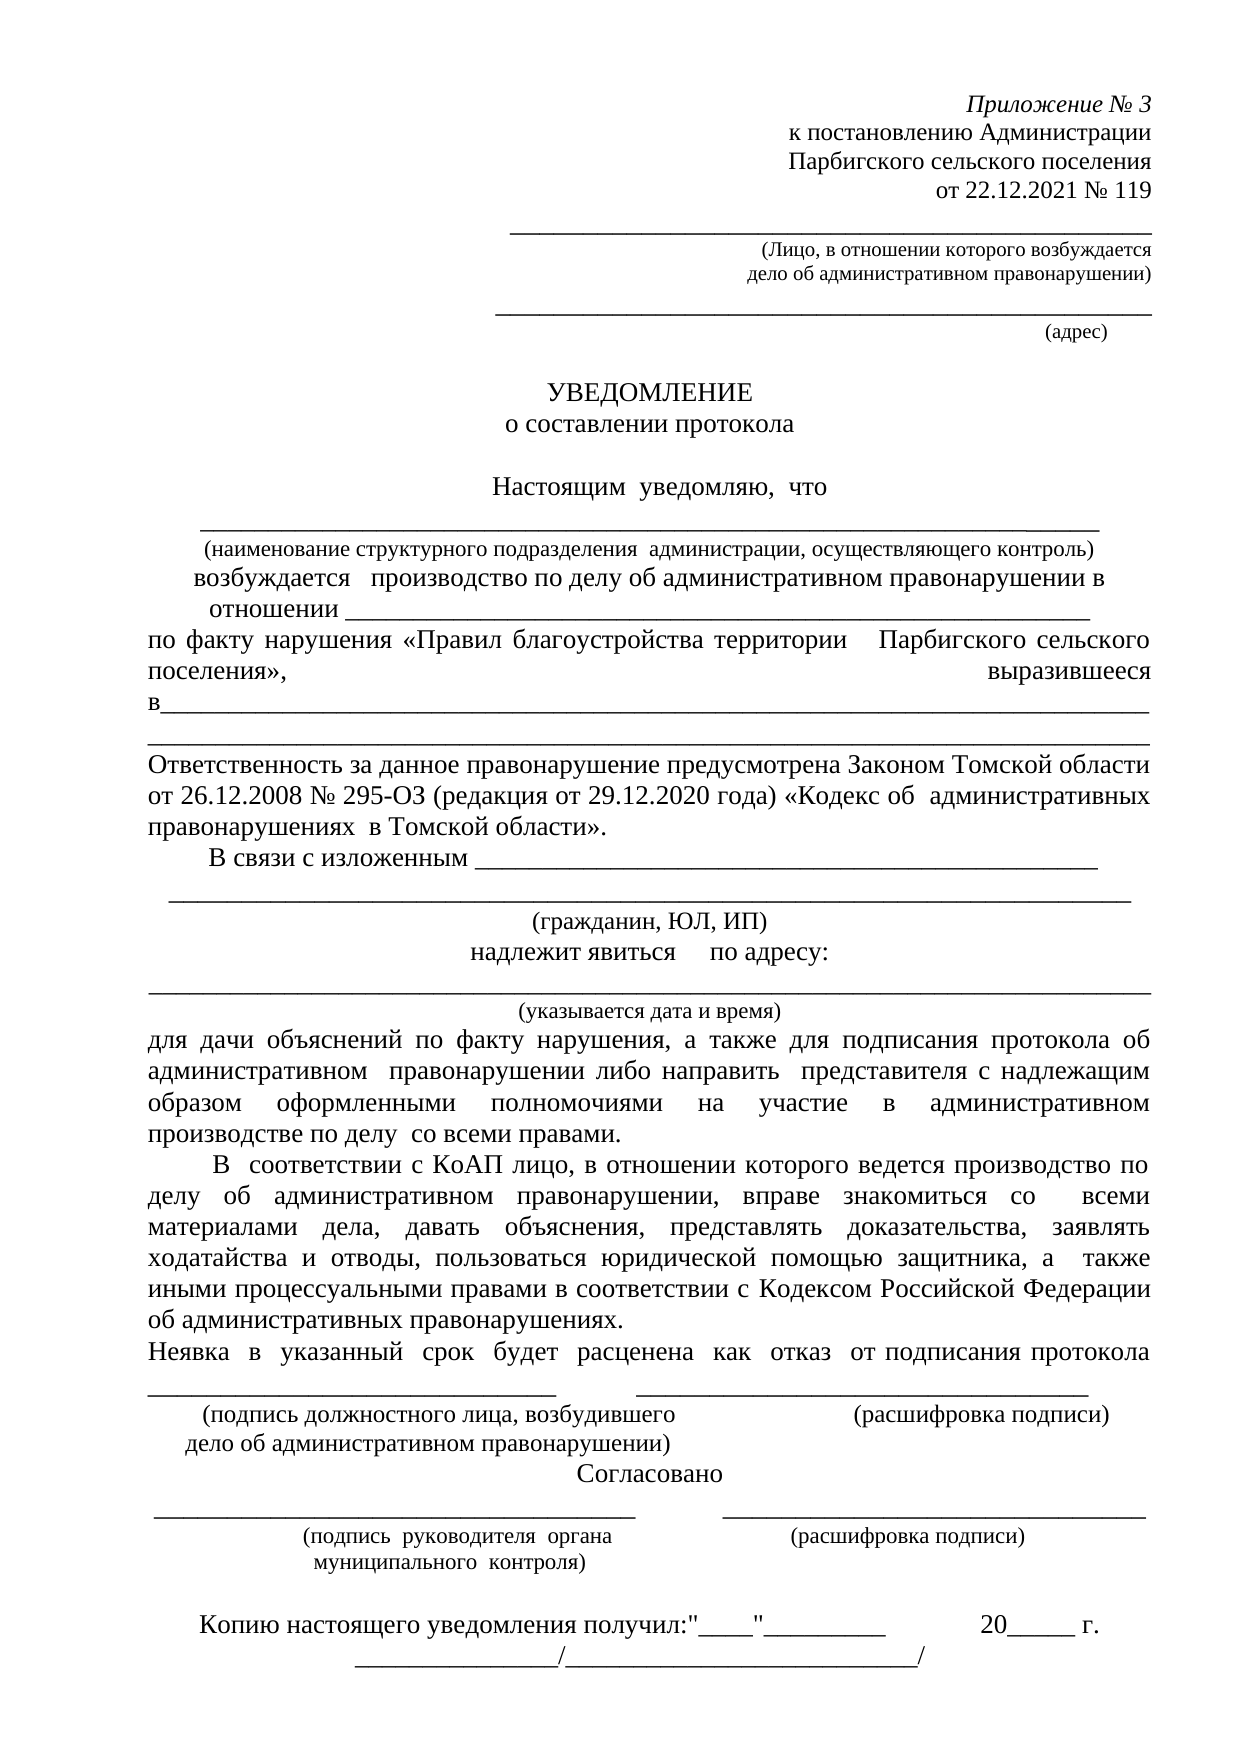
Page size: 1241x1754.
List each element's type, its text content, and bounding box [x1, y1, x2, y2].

subtitle УВЕДОМЛЕНИЕ [148, 376, 1152, 408]
subtitle от 22.12.2021 № 119 [148, 175, 1152, 204]
subtitle Настоящим уведомляю, что __________________________________________________________________ [148, 470, 1152, 534]
subtitle (наименование структурного подразделения администрации, осуществляющего контроль) [148, 534, 1152, 561]
subtitle надлежит явиться по адресу: __________________________________________________________________________ [148, 935, 1152, 997]
subtitle __________________________________________________________________ (гражданин, ЮЛ, ИП) [148, 872, 1152, 935]
subtitle по факту нарушения «Правил благоустройства территории Парбигского сельского поселения», выразившееся в___________________________________________________________________________________________________________________________________________________ Ответственность за данное правонарушение предусмотрена Законом Томской области от 26.12.2008 № 295-ОЗ (редакция от 29.12.2020 года) «Кодекс об административных правонарушениях в Томской области». [148, 623, 1152, 841]
subtitle (подпись должностного лица, возбудившего (расшифровка подписи) [148, 1399, 1152, 1428]
subtitle Парбигского сельского поселения [148, 146, 1152, 175]
subtitle В соответствии с КоАП лицо, в отношении которого ведется производство по делу об административном правонарушении, вправе знакомиться со всеми материалами дела, давать объяснения, представлять доказательства, заявлять ходатайства и отводы, пользоваться юридической помощью защитника, а также иными процессуальными правами в соответствии с Кодексом Российской Федерации об административных правонарушениях. [148, 1148, 1152, 1335]
subtitle (указывается дата и время) [148, 997, 1152, 1023]
subtitle _________________________________ _____________________________ [148, 1488, 1152, 1522]
subtitle Копию настоящего уведомления получил:"____"_________ 20_____ г. _______________/__________________________/ [148, 1608, 1152, 1670]
subtitle дело об административном правонарушении) _____________________________________________ [148, 261, 1152, 319]
subtitle о составлении протокола [148, 408, 1152, 439]
subtitle (Лицо, в отношении которого возбуждается [148, 237, 1152, 261]
subtitle муниципального контроля) [148, 1548, 1152, 1574]
subtitle для дачи объяснений по факту нарушения, а также для подписания протокола об административном правонарушении либо направить представителя с надлежащим образом оформленными полномочиями на участие в административном производстве по делу со всеми правами. [148, 1023, 1152, 1148]
subtitle ____________________________________________ [148, 204, 1152, 237]
subtitle Неявка в указанный срок будет расценена как отказ от подписания протокола ____________________________ _______________________________ [148, 1335, 1152, 1399]
subtitle (подпись руководителя органа (расшифровка подписи) [148, 1522, 1152, 1548]
subtitle В связи с изложенным ______________________________________________ [148, 841, 1152, 872]
subtitle (адрес) [148, 319, 1152, 343]
subtitle дело об административном правонарушении) [148, 1428, 1152, 1457]
subtitle возбуждается производство по делу об административном правонарушении в отношении _______________________________________________________ [148, 561, 1152, 623]
subtitle Согласовано [148, 1457, 1152, 1488]
subtitle Приложение № 3 к постановлению Администрации [148, 89, 1152, 146]
